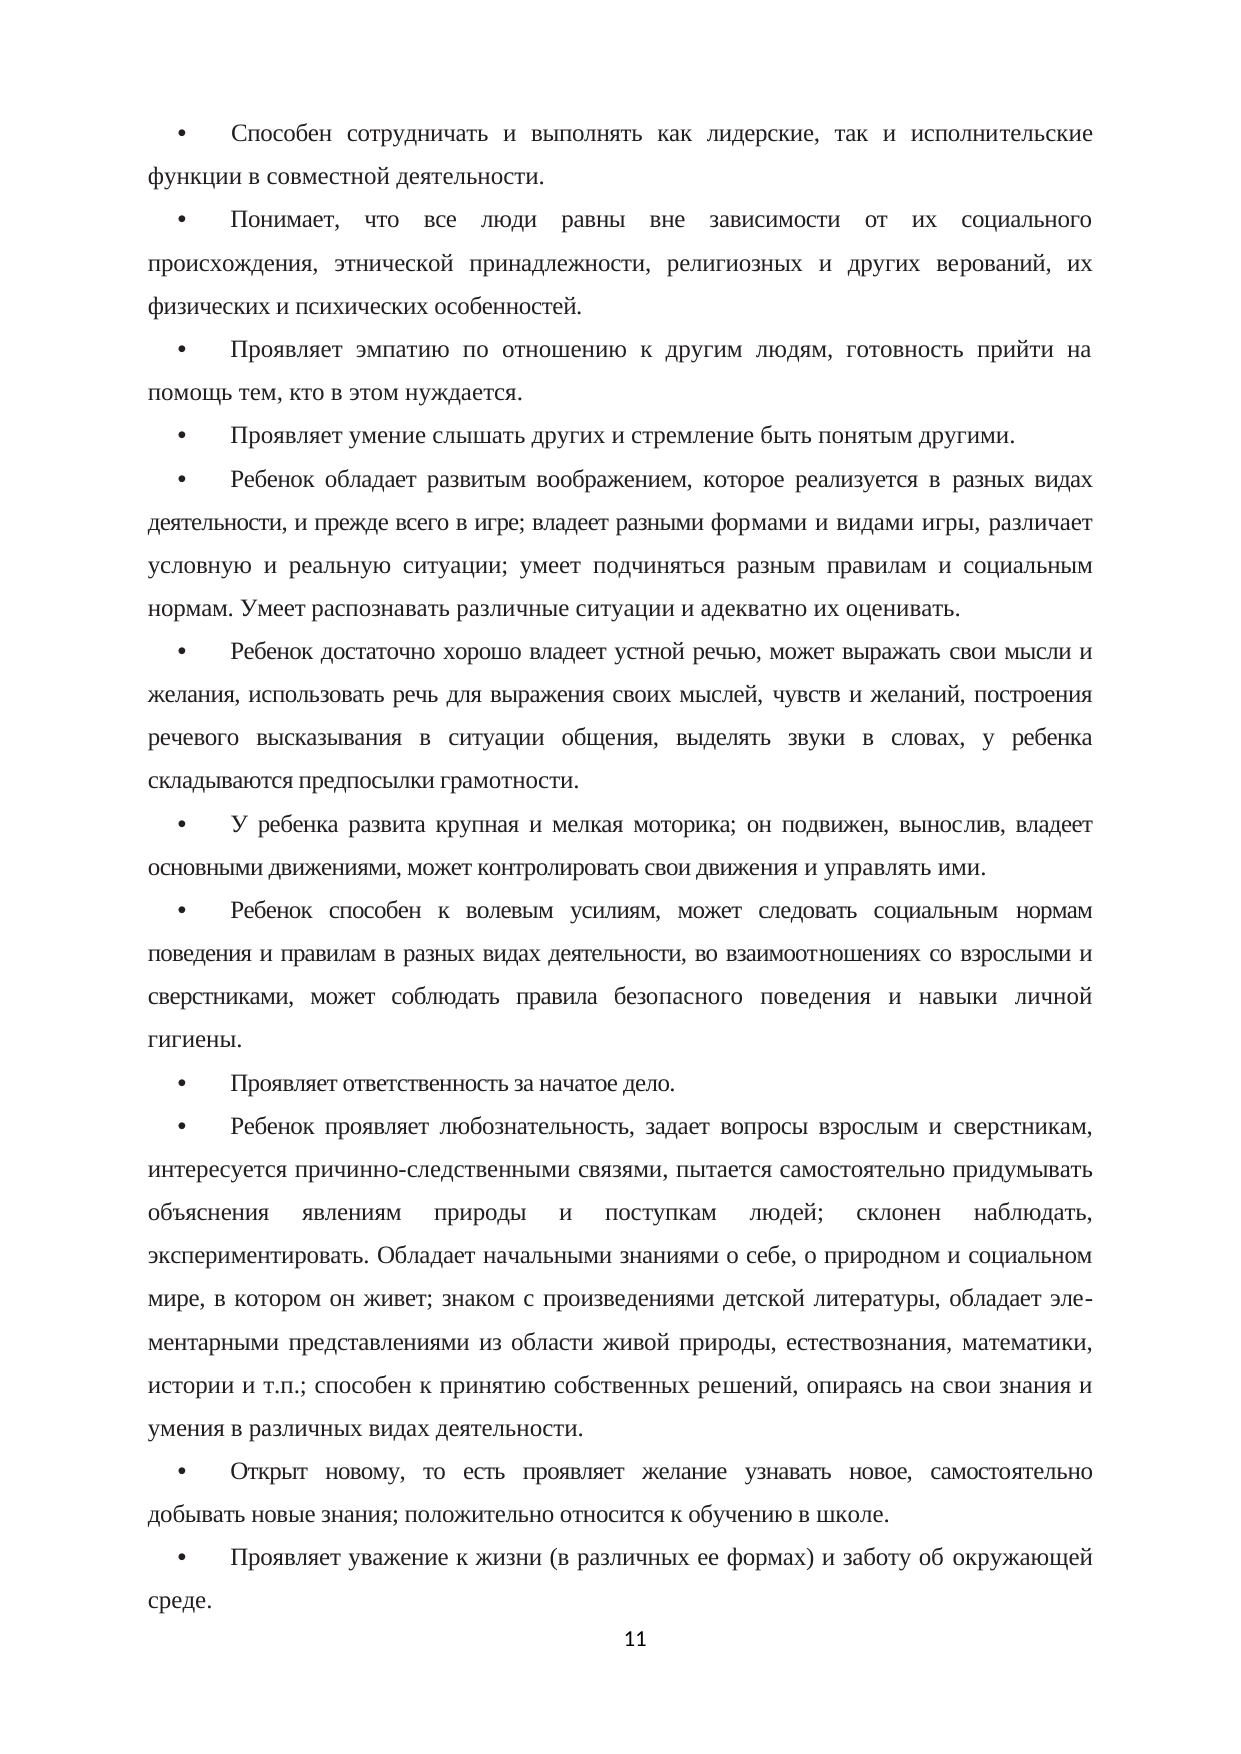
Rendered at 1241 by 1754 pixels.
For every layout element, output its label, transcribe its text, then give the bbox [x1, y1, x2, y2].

list Ребенок проявляет любознательность, задает вопросы взрослым и сверстникам, интересуется причинно-следственными связями, пытается самостоятельно придумывать объяснения явлениям природы и поступкам людей; склонен наблюдать, экспериментировать. Обладает начальными знаниями о себе, о природном и социальном мире, в котором он живет; знаком с произведениями детской литературы, обладает элементарными представлениями из области живой природы, естествознания, математики, истории и т.п.; способен к принятию собственных решений, опираясь на свои знания и умения в различных видах деятельности. [148, 1111, 1093, 1442]
list Проявляет уважение к жизни (в различных ее формах) и заботу об окружающей среде. [148, 1542, 1093, 1614]
list Ребенок достаточно хорошо владеет устной речью, может выражать свои мысли и желания, использовать речь для выражения своих мыслей, чувств и желаний, построения речевого высказывания в ситуации общения, выделять звуки в словах, у ребенка складываются предпосылки грамотности. [148, 636, 1093, 794]
list Открыт новому, то есть проявляет желание узнавать новое, самостоятельно добывать новые знания; положительно относится к обучению в школе. [148, 1456, 1093, 1528]
list Проявляет ответственность за начатое дело. [148, 1068, 1093, 1097]
list Ребенок обладает развитым воображением, которое реализуется в разных видах деятельности, и прежде всего в игре; владеет разными формами и видами игры, различает условную и реальную ситуации; умеет подчиняться разным правилам и социальным нормам. Умеет распознавать различные ситуации и адекватно их оценивать. [148, 463, 1093, 622]
list У ребенка развита крупная и мелкая моторика; он подвижен, вынослив, владеет основными движениями, может контролировать свои движения и управлять ими. [148, 809, 1093, 881]
list Понимает, что все люди равны вне зависимости от их социального происхождения, этнической принадлежности, религиозных и других верований, их физических и психических особенностей. [148, 204, 1093, 319]
list Способен сотрудничать и выполнять как лидерские, так и исполнительские функции в совместной деятельности. [148, 118, 1093, 190]
list Проявляет умение слышать других и стремление быть понятым другими. [148, 420, 1093, 449]
list Ребенок способен к волевым усилиям, может следовать социальным нормам поведения и правилам в разных видах деятельности, во взаимоотношениях со взрослыми и сверстниками, может соблюдать правила безопасного поведения и навыки личной гигиены. [148, 895, 1093, 1053]
list Проявляет эмпатию по отношению к другим людям, готовность прийти на помощь тем, кто в этом нуждается. [148, 334, 1093, 406]
